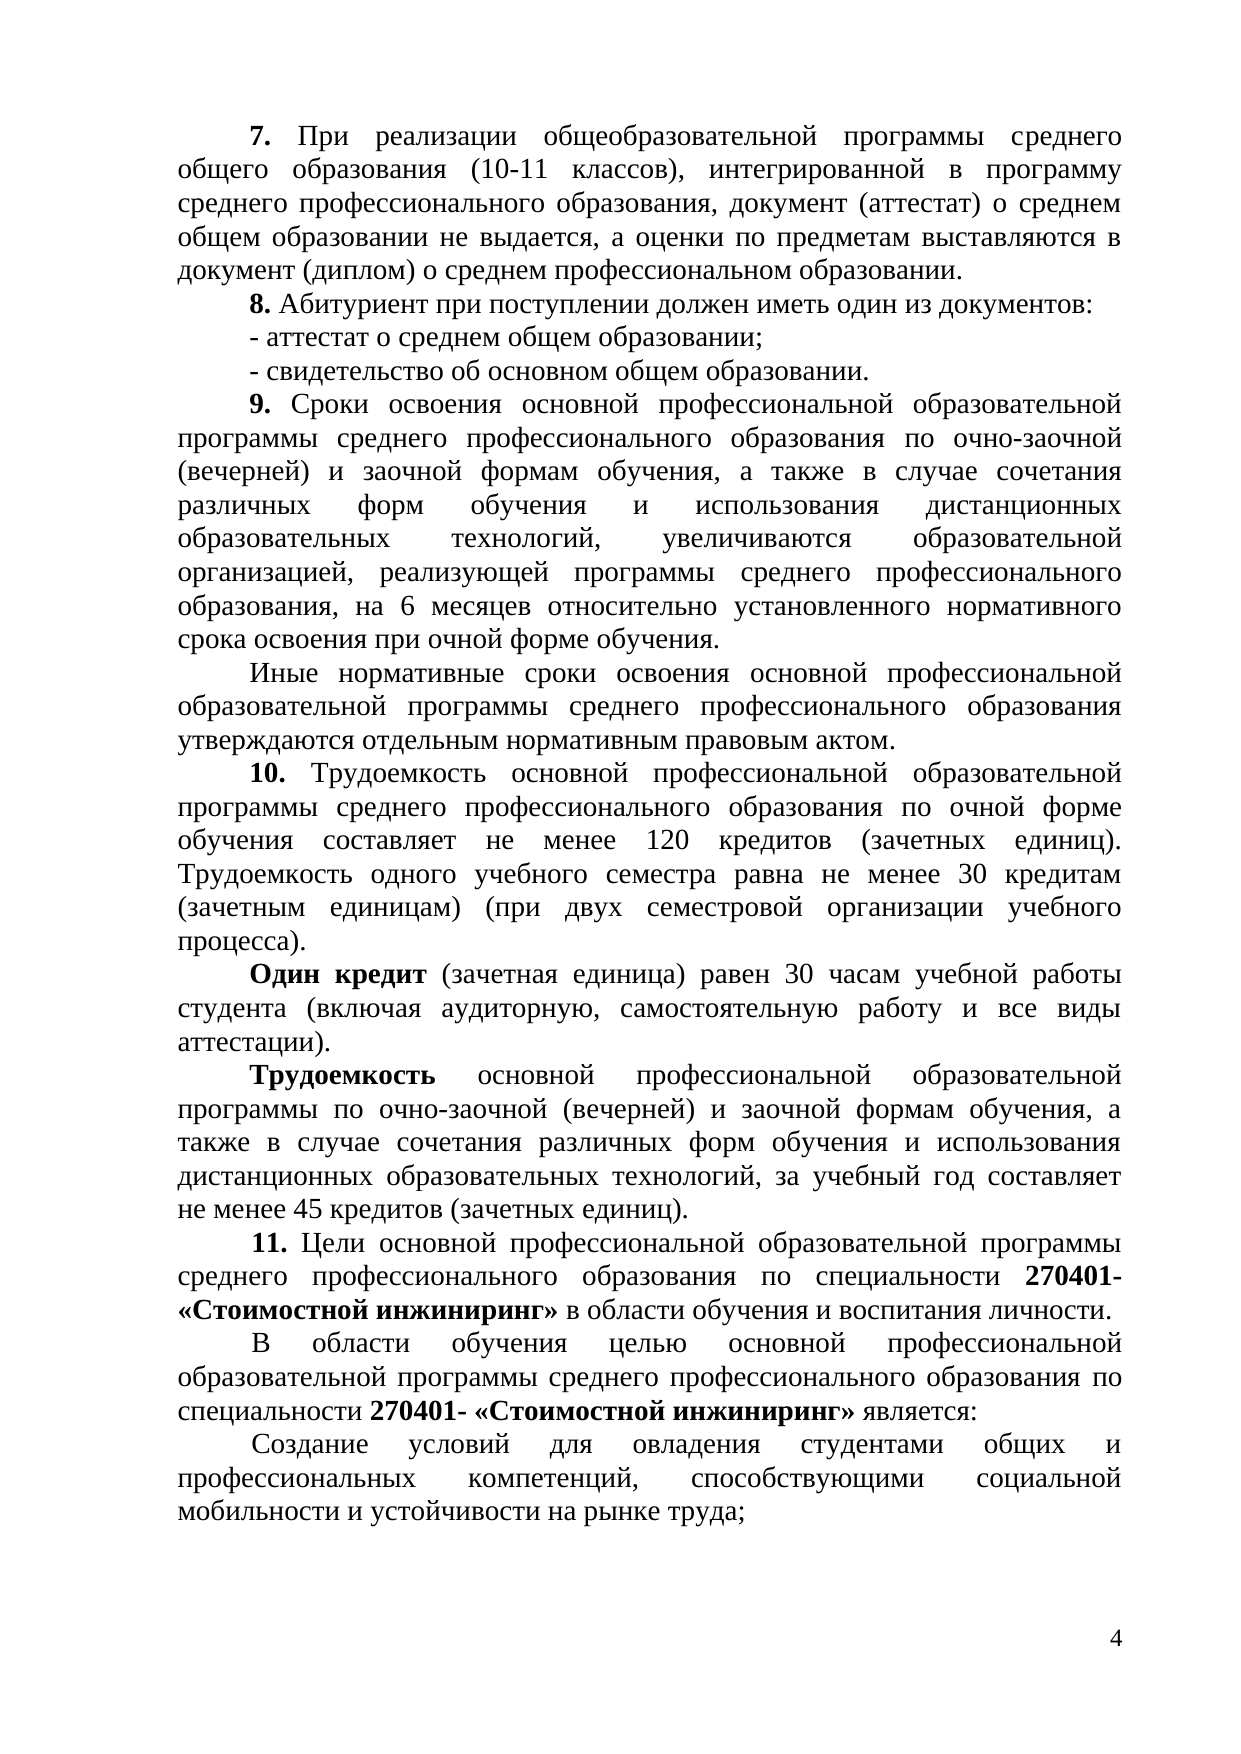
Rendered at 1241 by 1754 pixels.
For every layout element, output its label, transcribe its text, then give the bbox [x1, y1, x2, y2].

text Создание условий для овладения студентами общих и профессиональных компетенций, способствующими социальной мобильности и устойчивости на рынке труда; [177, 1426, 1122, 1527]
text 11. Цели основной профессиональной образовательной программы среднего профессионального образования по специальности 270401- «Стоимостной инжиниринг» в области обучения и воспитания личности. [177, 1225, 1122, 1326]
text 10. Трудоемкость основной профессиональной образовательной программы среднего профессионального образования по очной форме обучения составляет не менее 120 кредитов (зачетных единиц). Трудоемкость одного учебного семестра равна не менее 30 кредитам (зачетным единицам) (при двух семестровой организации учебного процесса). [177, 755, 1122, 957]
text - свидетельство об основном общем образовании. [177, 353, 1122, 386]
text Трудоемкость основной профессиональной образовательной программы по очно-заочной (вечерней) и заочной формам обучения, а также в случае сочетания различных форм обучения и использования дистанционных образовательных технологий, за учебный год составляет не менее 45 кредитов (зачетных единиц). [177, 1057, 1122, 1225]
text Иные нормативные сроки освоения основной профессиональной образовательной программы среднего профессионального образования утверждаются отдельным нормативным правовым актом. [177, 655, 1122, 755]
text В области обучения целью основной профессиональной образовательной программы среднего профессионального образования по специальности 270401- «Стоимостной инжиниринг» является: [177, 1326, 1122, 1426]
text 7. При реализации общеобразовательной программы среднего общего образования (10-11 классов), интегрированной в программу среднего профессионального образования, документ (аттестат) о среднем общем образовании не выдается, а оценки по предметам выставляются в документ (диплом) о среднем профессиональном образовании. [177, 118, 1122, 286]
text Один кредит (зачетная единица) равен 30 часам учебной работы студента (включая аудиторную, самостоятельную работу и все виды аттестации). [177, 957, 1122, 1057]
text 9. Сроки освоения основной профессиональной образовательной программы среднего профессионального образования по очно-заочной (вечерней) и заочной формам обучения, а также в случае сочетания различных форм обучения и использования дистанционных образовательных технологий, увеличиваются образовательной организацией, реализующей программы среднего профессионального образования, на 6 месяцев относительно установленного нормативного срока освоения при очной форме обучения. [177, 386, 1122, 655]
text - аттестат о среднем общем образовании; [177, 319, 1122, 353]
text 8. Абитуриент при поступлении должен иметь один из документов: [177, 286, 1122, 319]
